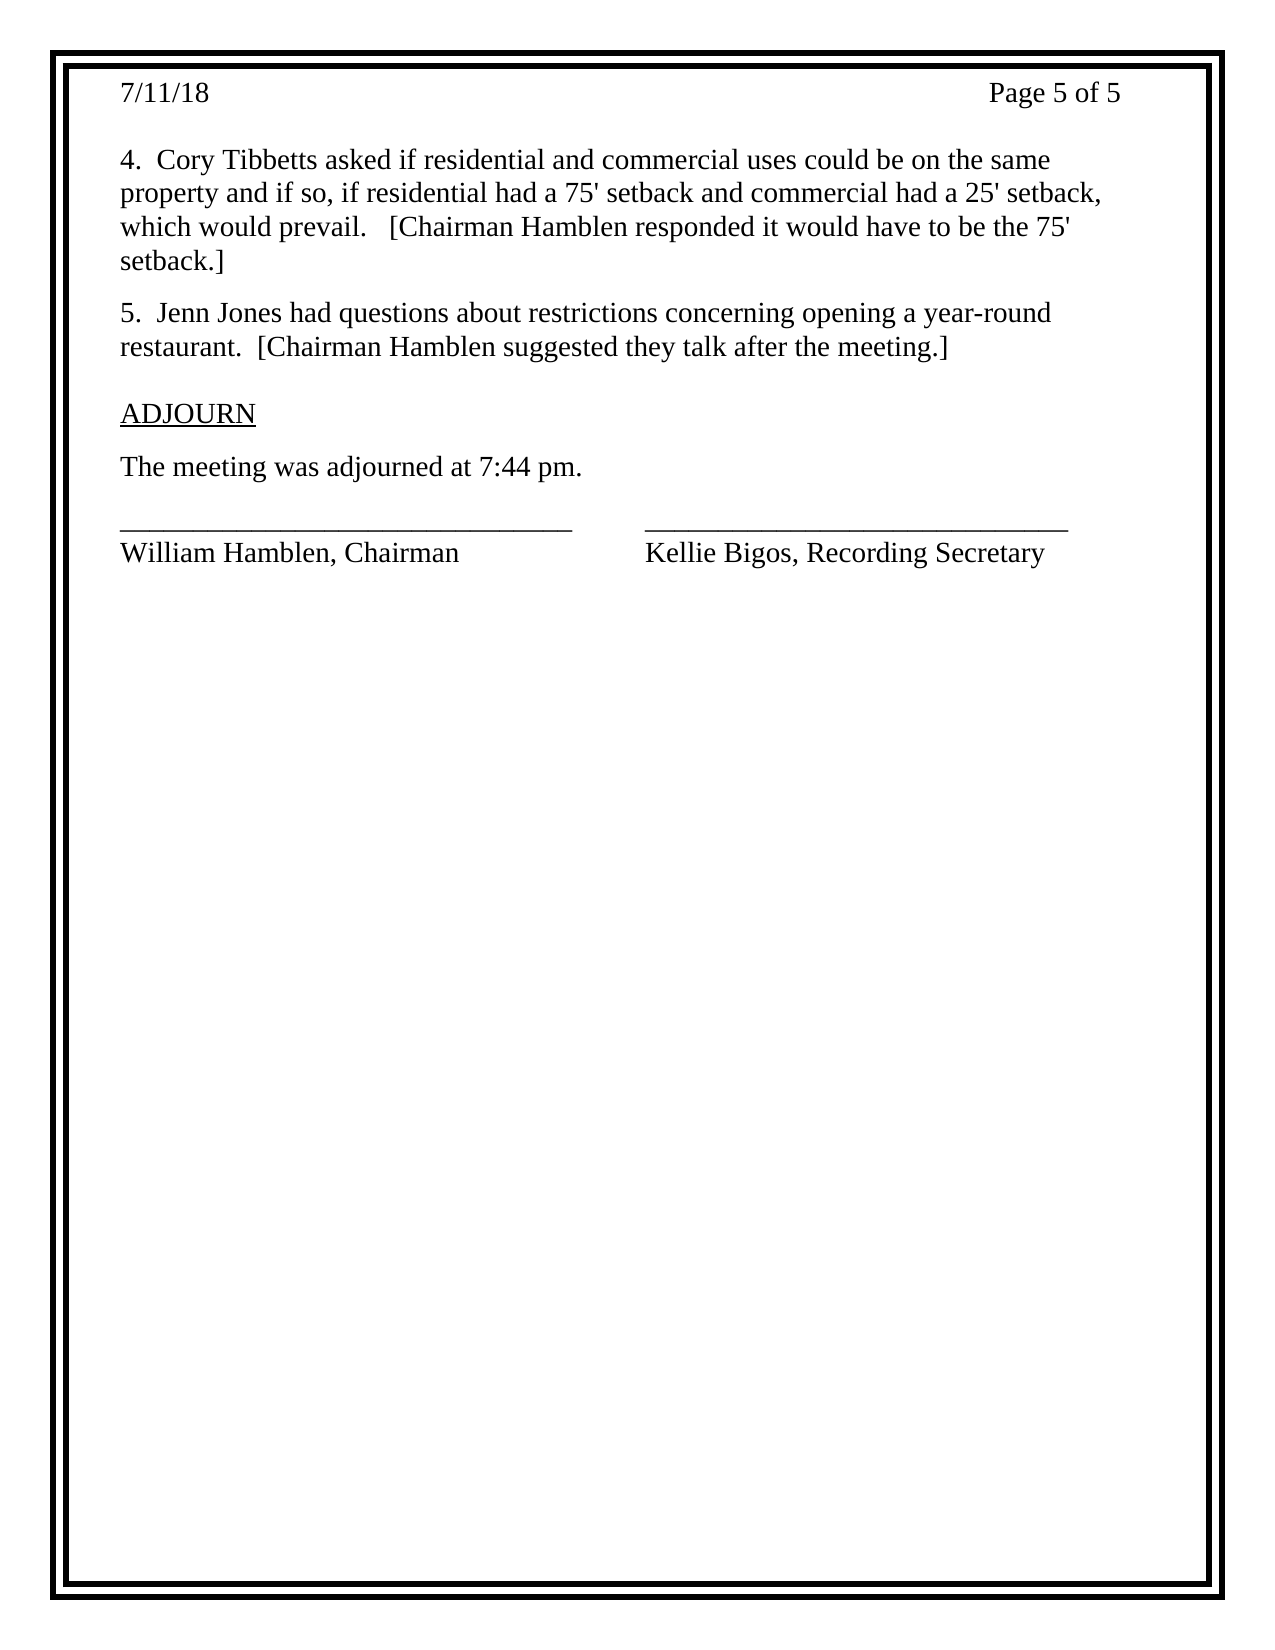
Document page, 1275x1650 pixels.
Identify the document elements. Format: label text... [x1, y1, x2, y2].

text ADJOURN [120, 396, 1155, 429]
text William Hamblen, Chairman Kellie Bigos, Recording Secretary [120, 535, 1155, 568]
text 7/11/18 Page 5 of 5 [120, 75, 1155, 108]
text _______________________________ _____________________________ [120, 501, 1155, 535]
text 4. Cory Tibbetts asked if residential and commercial uses could be on the same property and if so, if residential had a 75' setback and commercial had a 25' setback, which would prevail. [Chairman Hamblen responded it would have to be the 75' setback.] [120, 142, 1155, 276]
text 5. Jenn Jones had questions about restrictions concerning opening a year-round restaurant. [Chairman Hamblen suggested they talk after the meeting.] [120, 295, 1155, 362]
text The meeting was adjourned at 7:44 pm. [120, 449, 1155, 482]
